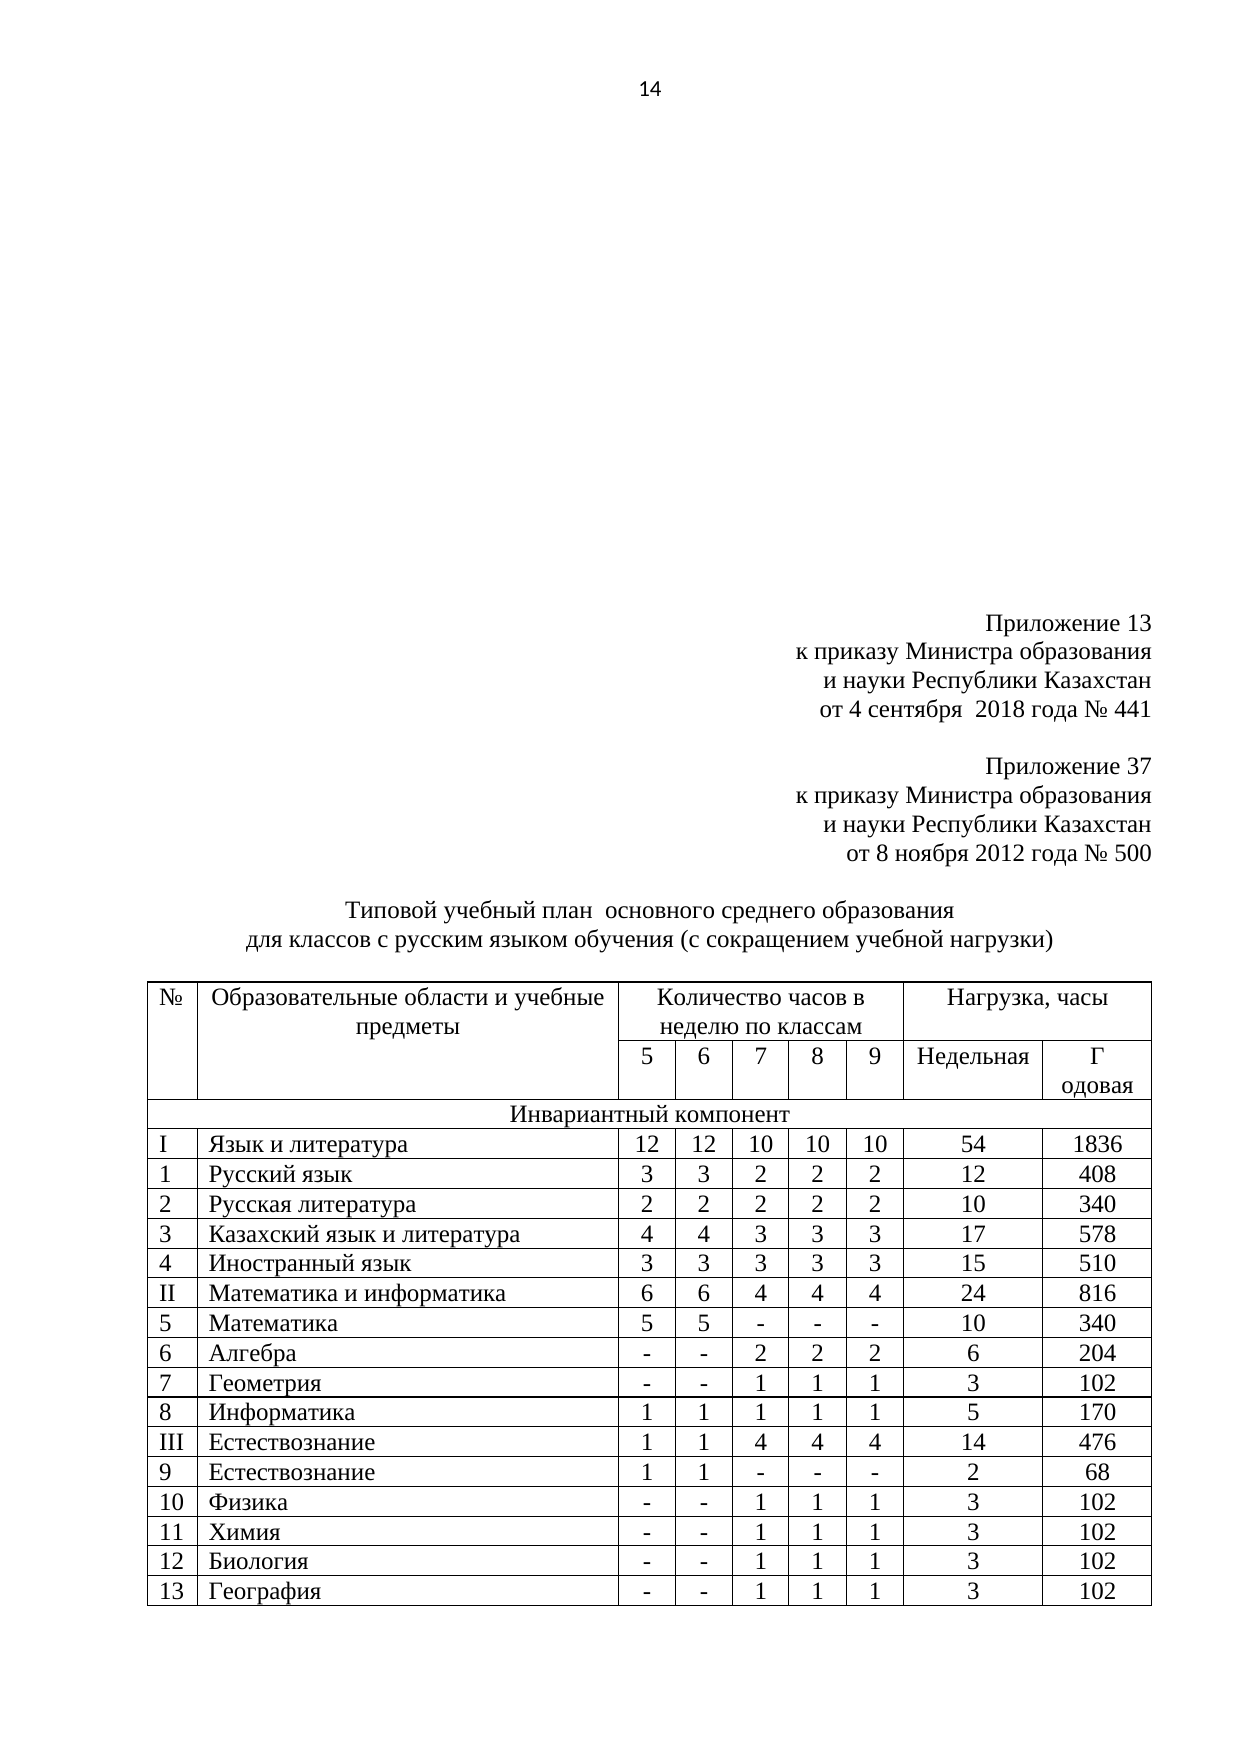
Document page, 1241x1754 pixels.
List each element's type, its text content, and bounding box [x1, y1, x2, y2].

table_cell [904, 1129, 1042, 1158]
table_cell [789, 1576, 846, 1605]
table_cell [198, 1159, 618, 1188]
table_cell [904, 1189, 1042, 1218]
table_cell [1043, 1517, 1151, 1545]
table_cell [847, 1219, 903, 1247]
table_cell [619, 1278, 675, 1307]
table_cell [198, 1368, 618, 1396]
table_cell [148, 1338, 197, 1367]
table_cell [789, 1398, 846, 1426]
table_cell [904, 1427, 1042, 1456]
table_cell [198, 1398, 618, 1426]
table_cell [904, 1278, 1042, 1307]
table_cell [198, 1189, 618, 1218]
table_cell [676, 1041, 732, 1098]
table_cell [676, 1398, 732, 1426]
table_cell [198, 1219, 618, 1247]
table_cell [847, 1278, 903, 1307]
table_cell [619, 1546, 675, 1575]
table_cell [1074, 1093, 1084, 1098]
text от 4 сентября 2018 года № 441 [148, 694, 1152, 723]
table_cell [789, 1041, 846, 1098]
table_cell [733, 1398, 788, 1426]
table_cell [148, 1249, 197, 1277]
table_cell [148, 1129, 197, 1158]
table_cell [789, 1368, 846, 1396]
text Приложение 13 [148, 608, 1152, 636]
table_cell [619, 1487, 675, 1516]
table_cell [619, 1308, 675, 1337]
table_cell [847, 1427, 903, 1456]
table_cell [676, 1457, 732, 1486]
text для классов с русским языком обучения (с сокращением учебной нагрузки) [148, 924, 1152, 953]
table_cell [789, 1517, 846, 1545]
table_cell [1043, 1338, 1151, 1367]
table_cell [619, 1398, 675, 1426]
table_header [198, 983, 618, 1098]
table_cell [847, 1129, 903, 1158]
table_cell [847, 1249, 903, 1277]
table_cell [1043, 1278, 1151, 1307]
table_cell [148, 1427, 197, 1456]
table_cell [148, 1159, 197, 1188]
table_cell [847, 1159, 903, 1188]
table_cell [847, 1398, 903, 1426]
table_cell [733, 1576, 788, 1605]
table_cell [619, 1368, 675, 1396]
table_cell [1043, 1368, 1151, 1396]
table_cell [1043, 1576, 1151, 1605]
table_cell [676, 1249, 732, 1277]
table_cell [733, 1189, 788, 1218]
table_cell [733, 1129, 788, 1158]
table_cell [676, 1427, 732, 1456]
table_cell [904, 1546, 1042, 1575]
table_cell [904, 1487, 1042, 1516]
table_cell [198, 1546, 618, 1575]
text к приказу Министра образования [148, 780, 1152, 809]
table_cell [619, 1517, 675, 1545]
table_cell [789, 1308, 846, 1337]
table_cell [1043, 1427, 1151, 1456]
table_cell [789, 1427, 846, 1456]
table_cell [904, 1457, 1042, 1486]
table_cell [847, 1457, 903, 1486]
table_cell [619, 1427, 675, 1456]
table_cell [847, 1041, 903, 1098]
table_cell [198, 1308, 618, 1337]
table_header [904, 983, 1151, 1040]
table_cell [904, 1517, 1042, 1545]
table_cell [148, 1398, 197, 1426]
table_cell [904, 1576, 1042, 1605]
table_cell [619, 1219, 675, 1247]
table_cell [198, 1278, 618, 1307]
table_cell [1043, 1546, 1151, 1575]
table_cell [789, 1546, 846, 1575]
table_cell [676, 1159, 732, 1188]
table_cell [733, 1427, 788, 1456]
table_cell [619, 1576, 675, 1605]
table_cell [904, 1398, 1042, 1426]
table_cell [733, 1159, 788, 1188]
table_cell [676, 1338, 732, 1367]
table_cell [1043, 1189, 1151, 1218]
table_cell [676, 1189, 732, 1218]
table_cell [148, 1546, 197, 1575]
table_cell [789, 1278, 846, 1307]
text Приложение 37 [148, 751, 1152, 780]
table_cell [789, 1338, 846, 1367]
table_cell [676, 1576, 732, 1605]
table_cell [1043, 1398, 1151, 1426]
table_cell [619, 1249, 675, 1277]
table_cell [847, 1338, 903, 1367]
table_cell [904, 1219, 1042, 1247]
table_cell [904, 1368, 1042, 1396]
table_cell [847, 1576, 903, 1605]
text Типовой учебный план основного среднего образования [148, 895, 1152, 924]
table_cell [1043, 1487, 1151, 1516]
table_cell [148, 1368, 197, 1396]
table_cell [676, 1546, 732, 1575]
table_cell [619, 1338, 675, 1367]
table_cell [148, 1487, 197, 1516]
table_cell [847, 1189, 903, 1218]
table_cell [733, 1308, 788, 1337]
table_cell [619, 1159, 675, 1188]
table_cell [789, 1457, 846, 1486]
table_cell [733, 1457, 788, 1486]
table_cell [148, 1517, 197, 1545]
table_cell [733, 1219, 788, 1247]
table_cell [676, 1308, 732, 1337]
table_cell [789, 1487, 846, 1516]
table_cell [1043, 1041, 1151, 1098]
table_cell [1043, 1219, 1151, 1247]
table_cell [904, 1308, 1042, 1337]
text от 8 ноября 2012 года № 500 [148, 838, 1152, 866]
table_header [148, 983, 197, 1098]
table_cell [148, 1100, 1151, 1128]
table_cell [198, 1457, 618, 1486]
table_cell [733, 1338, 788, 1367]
text к приказу Министра образования [148, 636, 1152, 665]
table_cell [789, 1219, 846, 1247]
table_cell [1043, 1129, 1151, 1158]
text и науки Республики Казахстан [148, 809, 1152, 838]
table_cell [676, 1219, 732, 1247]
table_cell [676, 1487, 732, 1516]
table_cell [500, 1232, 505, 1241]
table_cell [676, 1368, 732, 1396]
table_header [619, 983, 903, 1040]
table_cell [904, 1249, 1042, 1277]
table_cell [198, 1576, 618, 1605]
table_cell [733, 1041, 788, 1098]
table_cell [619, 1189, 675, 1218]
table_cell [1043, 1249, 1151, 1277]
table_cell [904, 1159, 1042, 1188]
text и науки Республики Казахстан [148, 665, 1152, 694]
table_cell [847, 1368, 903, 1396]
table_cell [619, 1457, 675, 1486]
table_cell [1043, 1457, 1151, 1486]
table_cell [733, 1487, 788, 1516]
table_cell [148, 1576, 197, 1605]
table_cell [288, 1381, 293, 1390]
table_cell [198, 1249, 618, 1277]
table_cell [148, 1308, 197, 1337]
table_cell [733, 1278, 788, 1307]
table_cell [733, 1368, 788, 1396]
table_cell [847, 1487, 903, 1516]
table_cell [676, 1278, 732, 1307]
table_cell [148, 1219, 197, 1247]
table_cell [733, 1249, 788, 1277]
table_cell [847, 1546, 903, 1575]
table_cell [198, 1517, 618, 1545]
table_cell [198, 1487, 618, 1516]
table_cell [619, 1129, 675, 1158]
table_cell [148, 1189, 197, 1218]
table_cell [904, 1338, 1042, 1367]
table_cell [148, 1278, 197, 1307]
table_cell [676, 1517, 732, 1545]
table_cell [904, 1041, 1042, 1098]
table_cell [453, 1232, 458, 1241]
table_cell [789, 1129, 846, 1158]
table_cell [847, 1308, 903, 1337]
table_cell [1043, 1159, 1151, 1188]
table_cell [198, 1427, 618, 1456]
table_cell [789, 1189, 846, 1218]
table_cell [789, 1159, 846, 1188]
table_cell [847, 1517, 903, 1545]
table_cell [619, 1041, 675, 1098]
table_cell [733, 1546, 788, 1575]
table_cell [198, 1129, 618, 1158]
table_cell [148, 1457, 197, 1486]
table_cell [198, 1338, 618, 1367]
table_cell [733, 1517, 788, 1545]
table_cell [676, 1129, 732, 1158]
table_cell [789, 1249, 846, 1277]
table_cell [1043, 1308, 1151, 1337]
